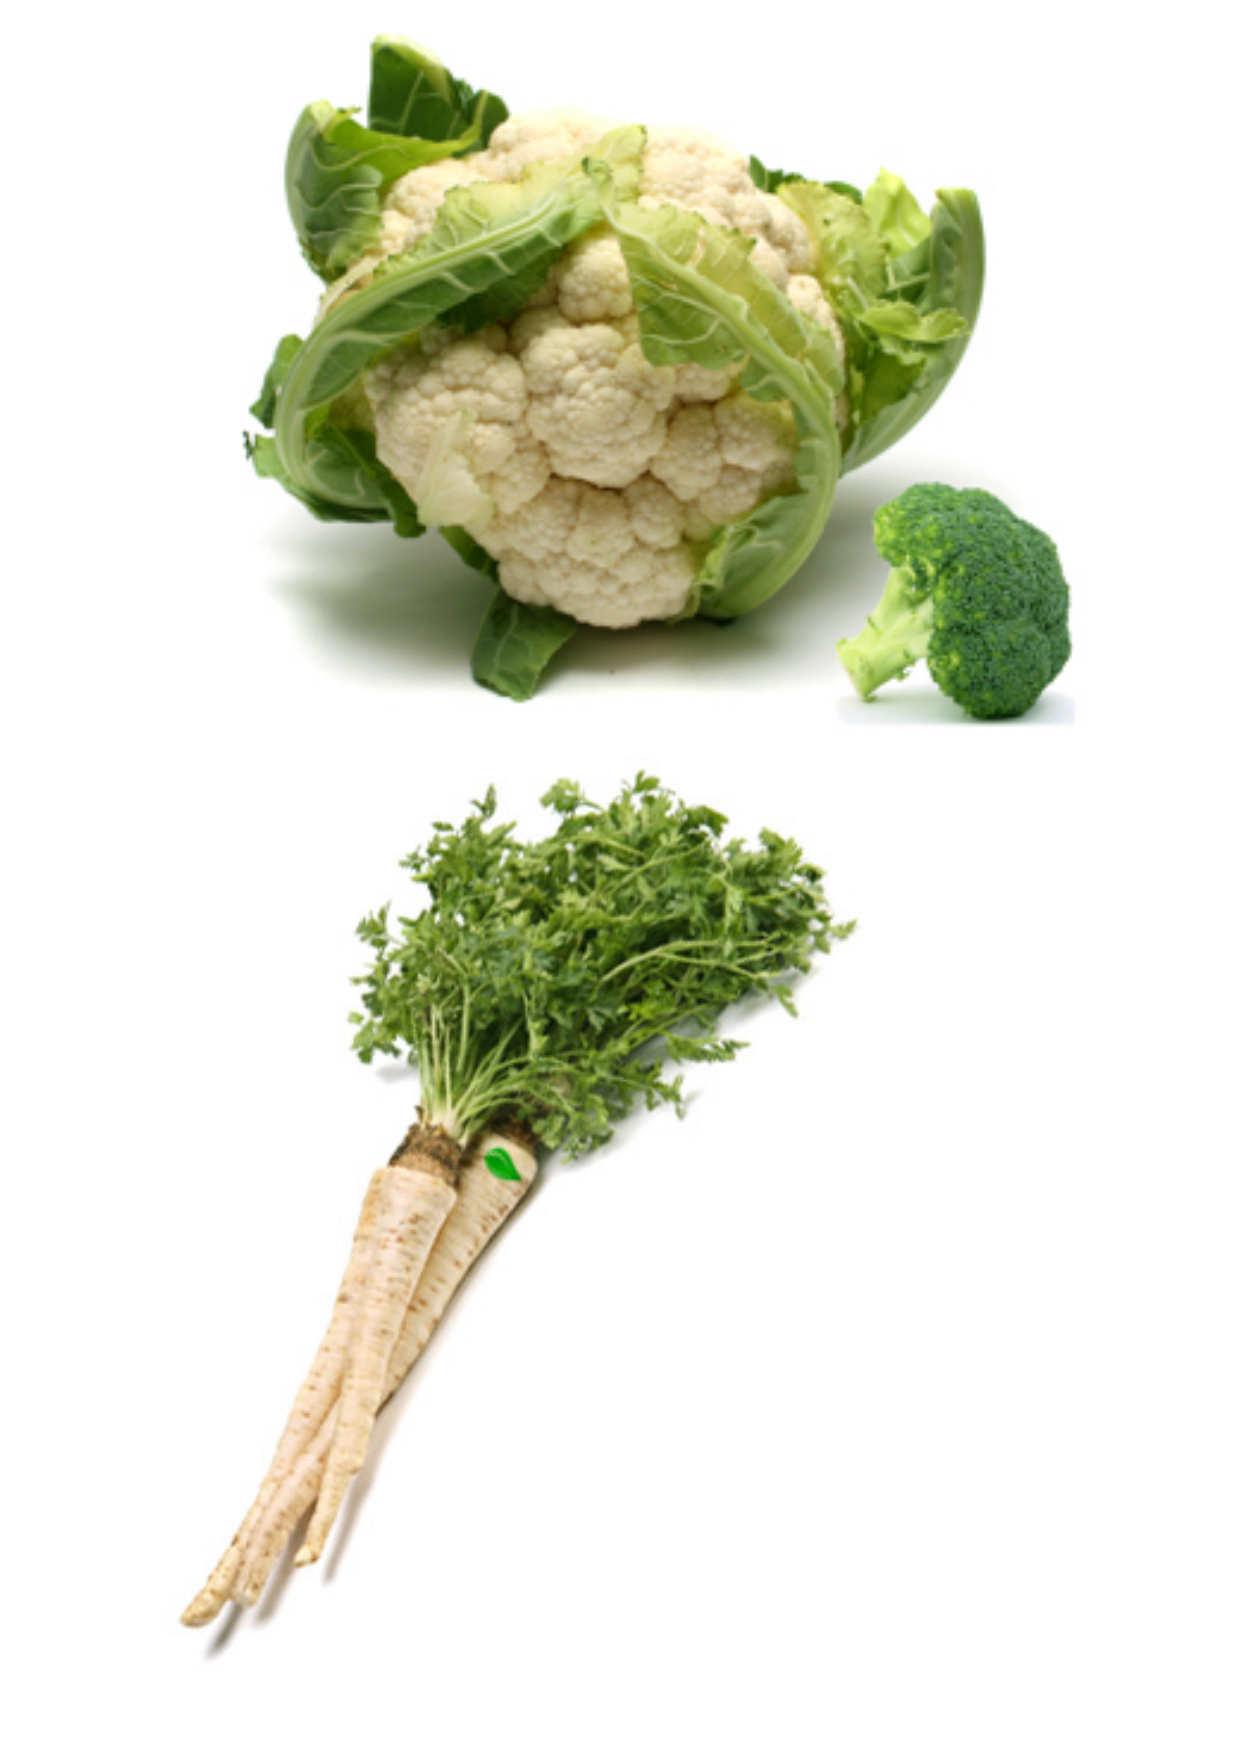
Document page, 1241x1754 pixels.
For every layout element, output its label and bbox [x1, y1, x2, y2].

picture [147, 740, 862, 1693]
picture [147, 29, 1090, 736]
